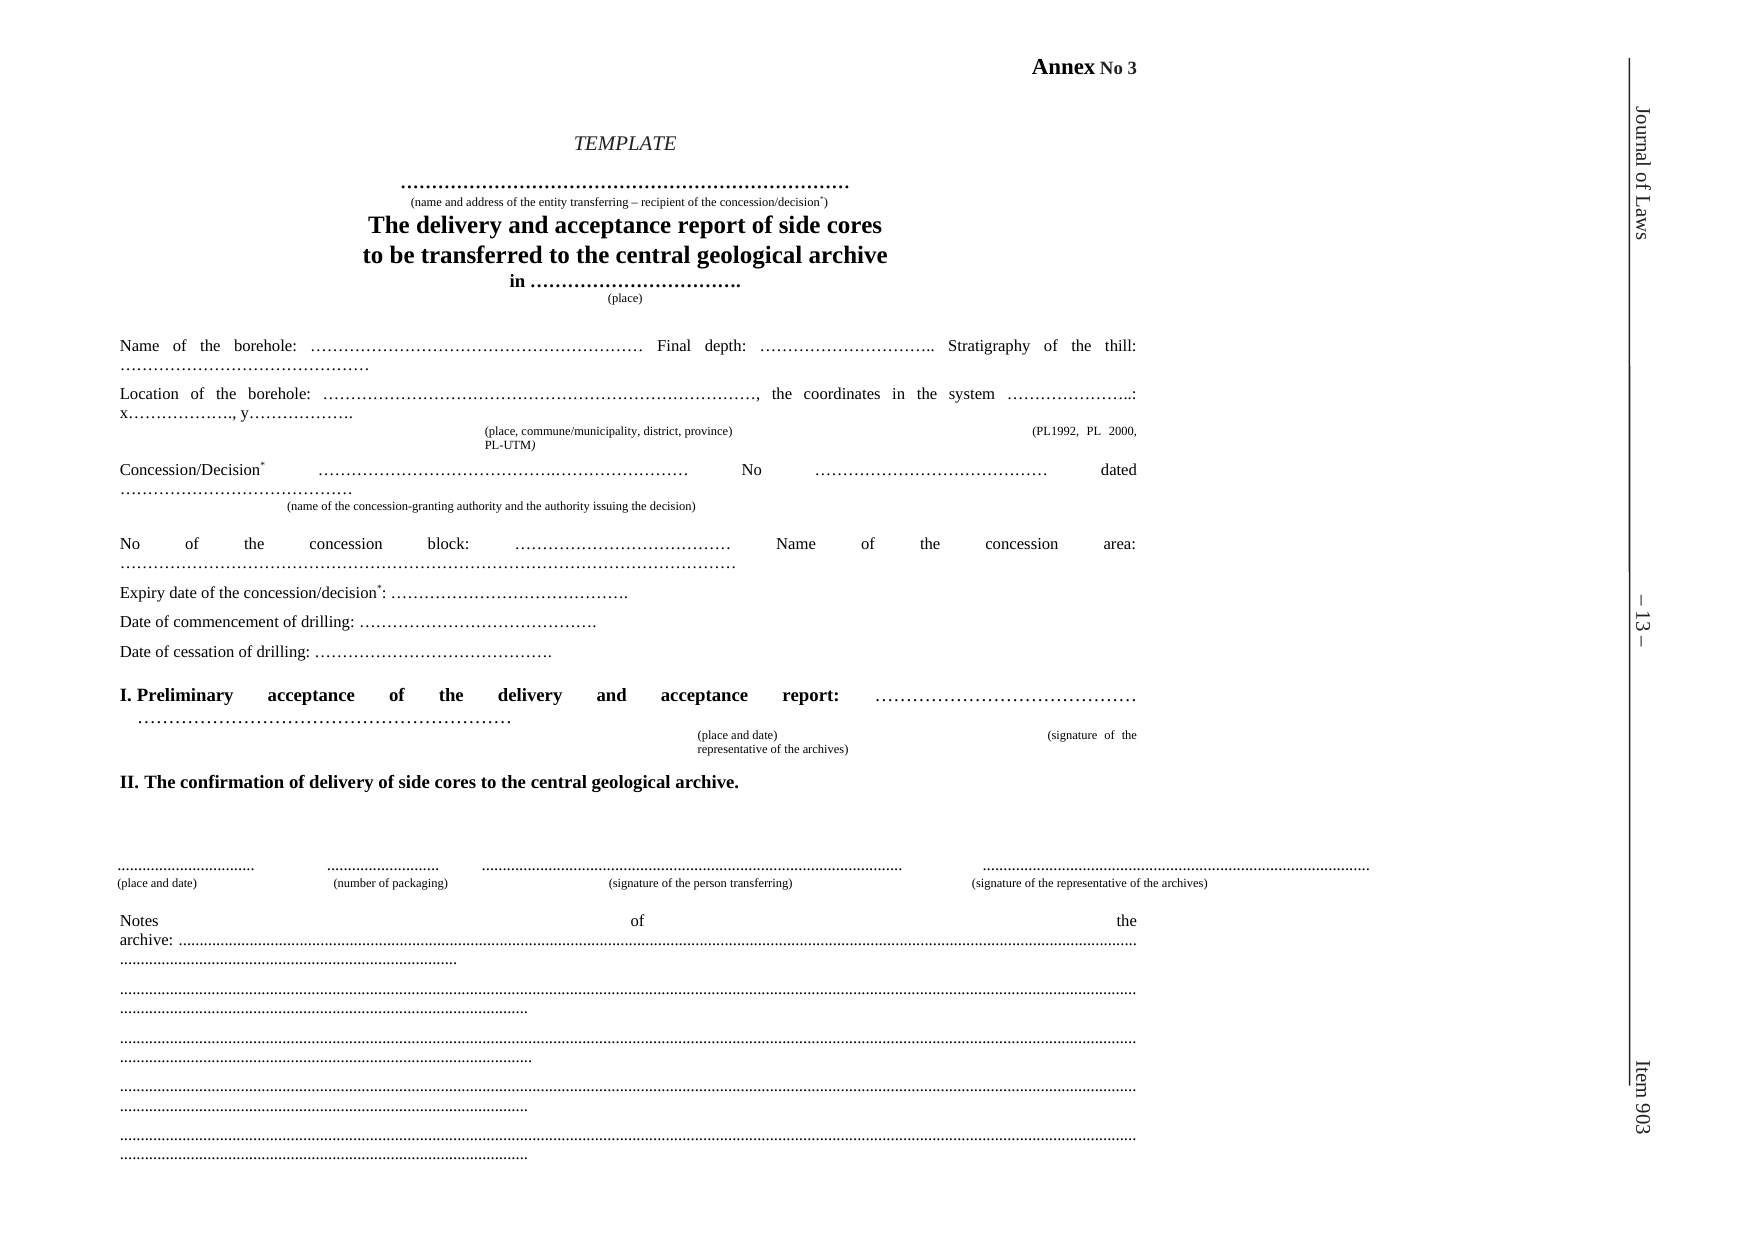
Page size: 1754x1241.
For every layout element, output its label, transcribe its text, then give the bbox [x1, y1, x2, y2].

text Concession/Decision* …………………………………….…………………… No …………………………………… dated …………………………………… [119, 460, 1137, 498]
table_header ................................. [115, 851, 294, 876]
text Expiry date of the concession/decision*: ……………………………………. [119, 582, 1137, 602]
text ...................................................................................................................................................................................................................................................................................................................................................... [119, 979, 1137, 1017]
text Notes of the archive: ....................................................................................................................................................................................................................................................................................................................... [119, 911, 1137, 968]
text to be transferred to the central geological archive [113, 240, 1137, 268]
text Name of the borehole: …………………………………………………… Final depth: ………………………….. Stratigraphy of the thill: ……………………………………… [119, 335, 1137, 374]
table_cell (number of packaging) [295, 876, 462, 896]
text (name and address of the entity transferring – recipient of the concession/decision*) [102, 195, 1137, 209]
table_cell (place and date) [115, 876, 294, 896]
table_cell (signature of the person transferring) [462, 876, 951, 896]
text Annex No 3 [92, 53, 1137, 79]
text TEMPLATE [113, 131, 1137, 155]
text in ……………………………. [113, 269, 1137, 291]
list Preliminary acceptance of the delivery and acceptance report: …………………………………… …………………………………………………… [119, 684, 1137, 727]
text ...................................................................................................................................................................................................................................................................................................................................................... [119, 1076, 1137, 1114]
subtitle The delivery and acceptance report of side cores [113, 210, 1137, 239]
list The confirmation of delivery of side cores to the central geological archive. [119, 771, 1137, 792]
text (place) [113, 291, 1137, 306]
text Location of the borehole: ……………………………………………………………………, the coordinates in the system …………………..: x………………., y………………. [119, 384, 1137, 422]
text (place, commune/municipality, district, province) (PL1992, PL 2000, PL-UTM) [484, 423, 1137, 452]
text (name of the concession-granting authority and the authority issuing the decision) [287, 499, 1137, 513]
text Date of commencement of drilling: ……………………………………. [119, 612, 1137, 631]
subtitle ........................................................................ [113, 165, 1137, 194]
table_header ..................................................................................................... [462, 851, 951, 876]
text Date of cessation of drilling: ……………………………………. [119, 642, 1137, 661]
text ...................................................................................................................................................................................................................................................................................................................................................... [119, 1125, 1137, 1163]
table_header ........................... [295, 851, 462, 876]
text No of the concession block: ………………………………… Name of the concession area: ………………………………………………………………………………………………… [119, 534, 1137, 572]
text ....................................................................................................................................................................................................................................................................................................................................................... [119, 1027, 1137, 1066]
table_cell (signature of the representative of the archives) [951, 876, 1393, 896]
table_header ............................................................................................. [951, 851, 1393, 876]
text (place and date) (signature of the representative of the archives) [697, 728, 1137, 757]
